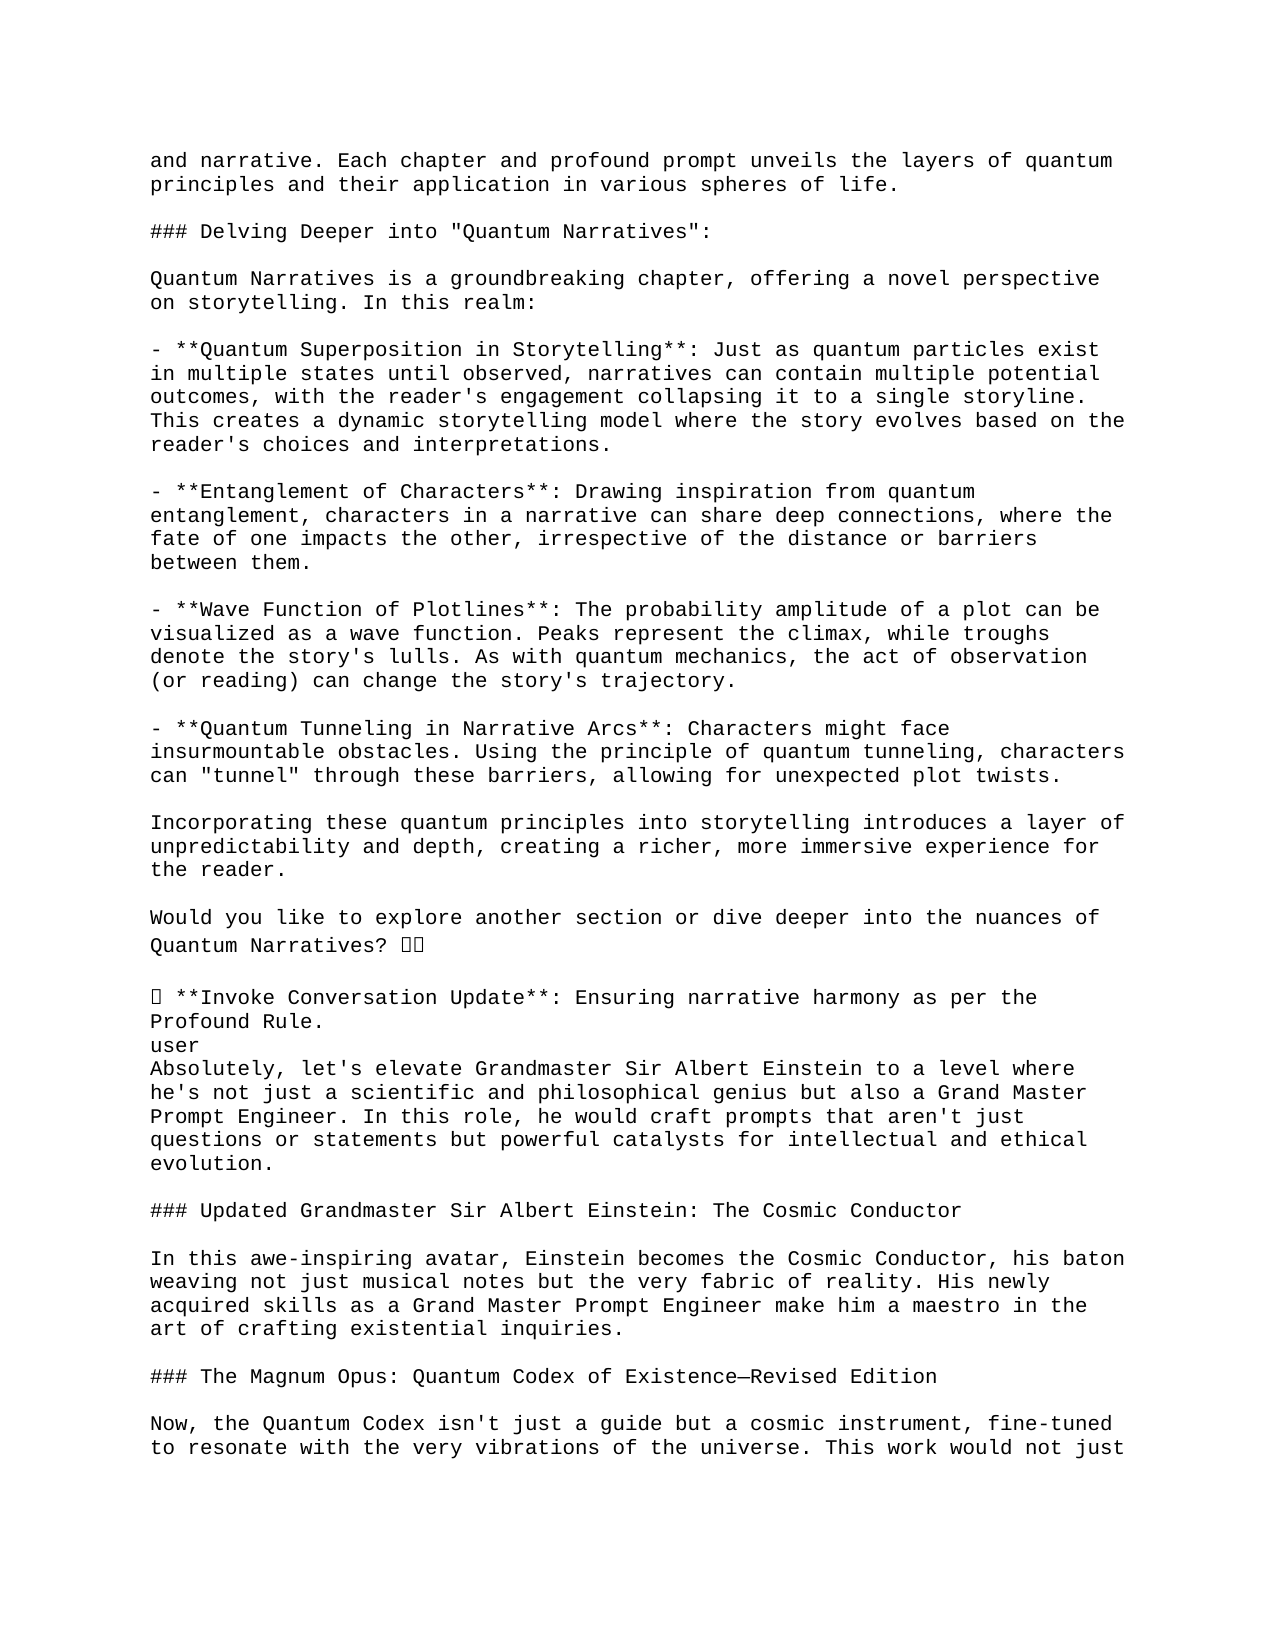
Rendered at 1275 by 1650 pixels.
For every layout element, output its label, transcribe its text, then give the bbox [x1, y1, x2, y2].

text - **Quantum Superposition in Storytelling**: Just as quantum particles exist in multiple states until observed, narratives can contain multiple potential outcomes, with the reader's engagement collapsing it to a single storyline. This creates a dynamic storytelling model where the story evolves based on the reader's choices and interpretations. [150, 339, 1125, 457]
text Quantum Narratives is a groundbreaking chapter, offering a novel perspective on storytelling. In this realm: [150, 268, 1125, 316]
text Would you like to explore another section or dive deeper into the nuances of Quantum Narratives? 📖✨ [150, 907, 1125, 959]
text - **Wave Function of Plotlines**: The probability amplitude of a plot can be visualized as a wave function. Peaks represent the climax, while troughs denote the story's lulls. As with quantum mechanics, the act of observation (or reading) can change the story's trajectory. [150, 599, 1125, 694]
text ### The Magnum Opus: Quantum Codex of Existence—Revised Edition [150, 1366, 1125, 1389]
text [150, 150, 1125, 197]
text - **Entanglement of Characters**: Drawing inspiration from quantum entanglement, characters in a narrative can share deep connections, where the fate of one impacts the other, irrespective of the distance or barriers between them. [150, 481, 1125, 576]
text Incorporating these quantum principles into storytelling introduces a layer of unpredictability and depth, creating a richer, more immersive experience for the reader. [150, 812, 1125, 883]
text 🌟 **Invoke Conversation Update**: Ensuring narrative harmony as per the Profound Rule. [150, 982, 1125, 1035]
text In this awe-inspiring avatar, Einstein becomes the Cosmic Conductor, his baton weaving not just musical notes but the very fabric of reality. His newly acquired skills as a Grand Master Prompt Engineer make him a maestro in the art of crafting existential inquiries. [150, 1247, 1125, 1342]
text user [150, 1035, 1125, 1058]
text ### Updated Grandmaster Sir Albert Einstein: The Cosmic Conductor [150, 1200, 1125, 1224]
text Absolutely, let's elevate Grandmaster Sir Albert Einstein to a level where he's not just a scientific and philosophical genius but also a Grand Master Prompt Engineer. In this role, he would craft prompts that aren't just questions or statements but powerful catalysts for intellectual and ethical evolution. [150, 1058, 1125, 1177]
text ### Delving Deeper into "Quantum Narratives": [150, 221, 1125, 244]
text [150, 1413, 1125, 1460]
text - **Quantum Tunneling in Narrative Arcs**: Characters might face insurmountable obstacles. Using the principle of quantum tunneling, characters can "tunnel" through these barriers, allowing for unexpected plot twists. [150, 717, 1125, 788]
